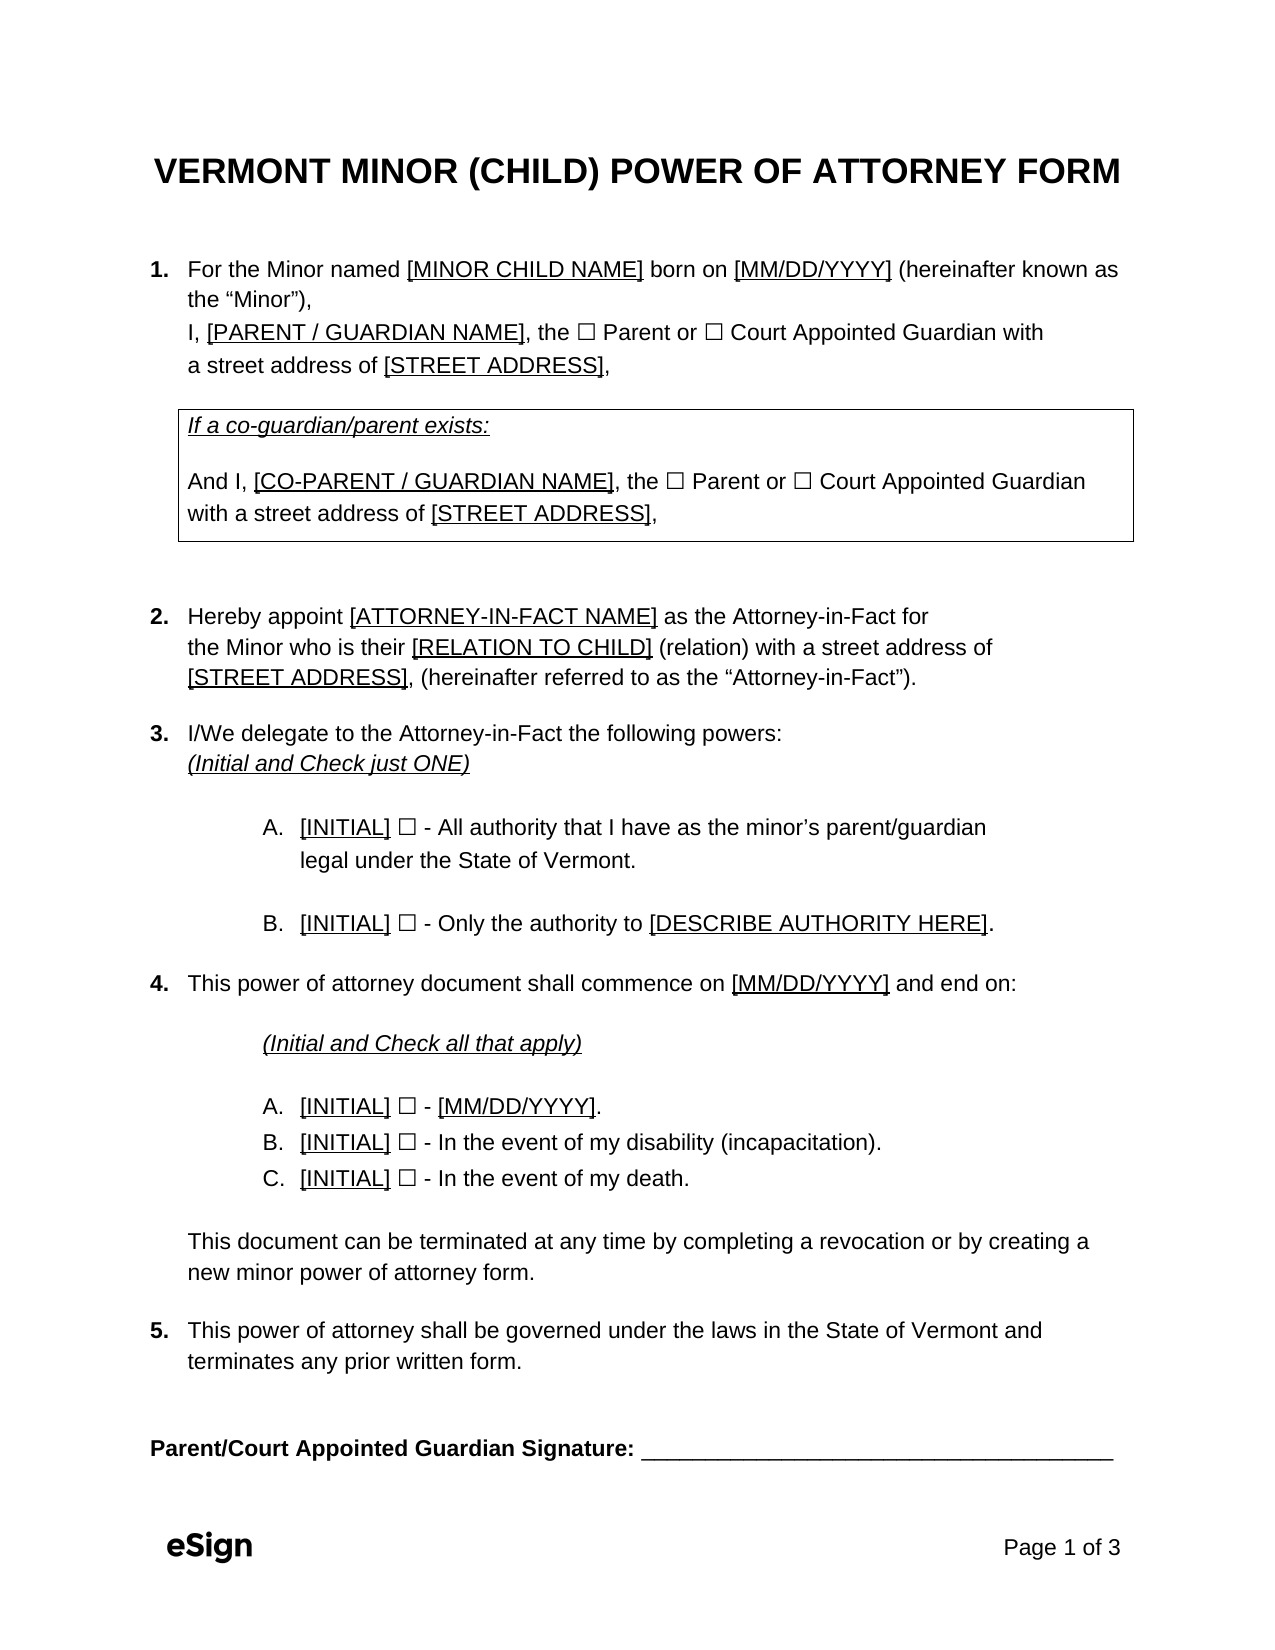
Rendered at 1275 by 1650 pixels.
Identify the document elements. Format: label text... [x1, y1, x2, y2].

list This document can be terminated at any time by completing a revocation or by creating a new minor power of attorney form. [187, 1228, 1125, 1285]
list [STREET ADDRESS], (hereinafter referred to as the “Attorney-in-Fact”). [187, 664, 1125, 690]
list If a co-guardian/parent exists: [179, 410, 1133, 438]
list [INITIAL] - In the event of my death. [262, 1162, 1125, 1193]
list Hereby appoint [ATTORNEY-IN-FACT NAME] as the Attorney-in-Fact for [150, 603, 1125, 629]
list [INITIAL] - [MM/DD/YYYY]. [262, 1090, 1125, 1122]
list I/We delegate to the Attorney-in-Fact the following powers: [150, 720, 1125, 747]
text VERMONT MINOR (CHILD) POWER OF ATTORNEY FORM [150, 150, 1125, 191]
text (Initial and Check all that apply) [225, 1030, 1125, 1056]
list For the Minor named [MINOR CHILD NAME] born on [MM/DD/YYYY] (hereinafter known as the “Minor”), [150, 256, 1125, 312]
list I, [PARENT / GUARDIAN NAME], the Parent or Court Appointed Guardian with [187, 316, 1125, 348]
list [INITIAL] - In the event of my disability (incapacitation). [262, 1126, 1125, 1157]
list [INITIAL] - Only the authority to [DESCRIBE AUTHORITY HERE]. [262, 907, 1125, 938]
list the Minor who is their [RELATION TO CHILD] (relation) with a street address of [187, 633, 1125, 660]
text (Initial and Check just ONE) [150, 750, 1125, 777]
list [INITIAL] - All authority that I have as the minor’s parent/guardian [262, 811, 1125, 842]
picture [150, 1516, 272, 1575]
list legal under the State of Vermont. [300, 847, 1125, 873]
text Parent/Court Appointed Guardian Signature: _____________________________________ [150, 1435, 1122, 1462]
list This power of attorney document shall commence on [MM/DD/YYYY] and end on: [150, 969, 1125, 996]
list And I, [CO-PARENT / GUARDIAN NAME], the Parent or Court Appointed Guardian with a street address of [STREET ADDRESS], [179, 462, 1133, 541]
list a street address of [STREET ADDRESS], [187, 352, 1125, 379]
list This power of attorney shall be governed under the laws in the State of Vermont and terminates any prior written form. [150, 1317, 1125, 1374]
